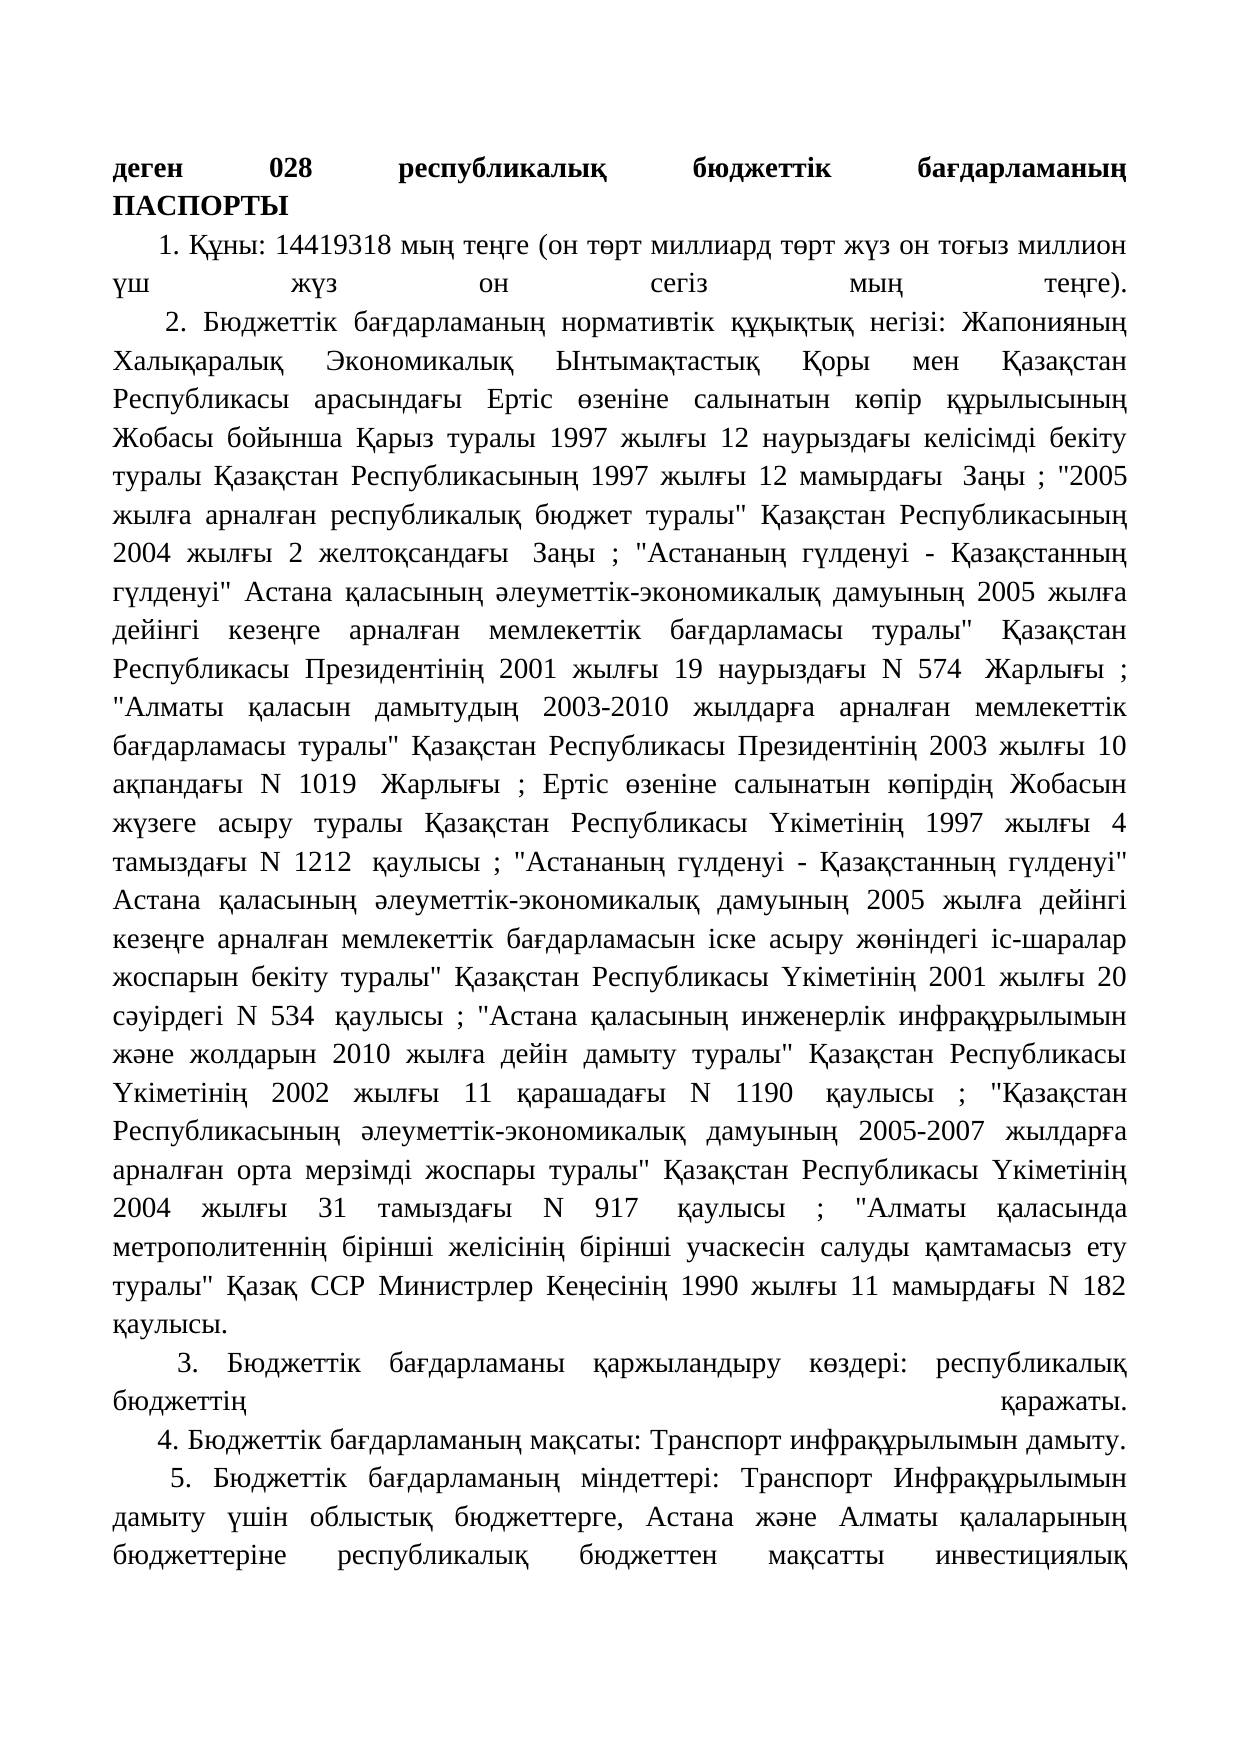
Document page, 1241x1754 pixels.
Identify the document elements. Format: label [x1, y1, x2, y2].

text [112, 227, 1128, 1571]
text [112, 150, 1128, 222]
